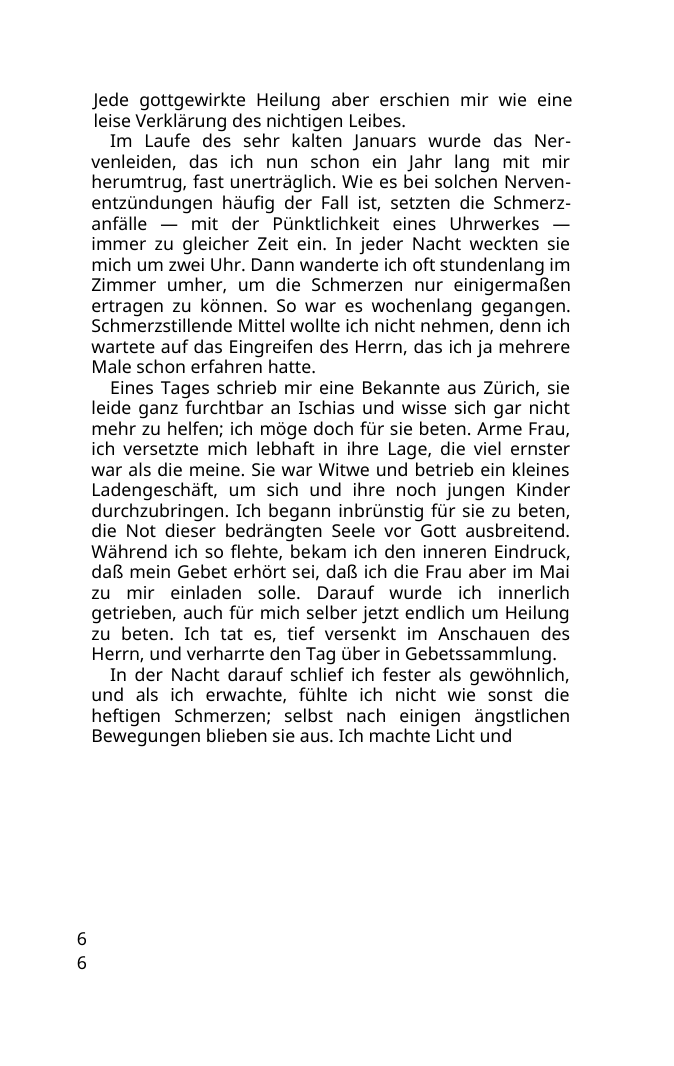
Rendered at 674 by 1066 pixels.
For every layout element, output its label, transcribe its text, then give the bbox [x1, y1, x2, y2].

text In der Nacht darauf schlief ich fester als gewöhnlich, und als ich erwachte, fühlte ich nicht wie sonst die heftigen Schmerzen; selbst nach einigen ängstlichen Bewegungen blieben sie aus. Ich machte Licht und [91, 665, 571, 747]
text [93, 90, 573, 131]
text Eines Tages schrieb mir eine Bekannte aus Zürich, sie leide ganz furchtbar an Ischias und wisse sich gar nicht mehr zu helfen; ich möge doch für sie beten. Arme Frau, ich versetzte mich lebhaft in ihre Lage, die viel ernster war als die meine. Sie war Witwe und betrieb ein kleines Ladengeschäft, um sich und ihre noch jungen Kinder durchzubringen. Ich begann inbrünstig für sie zu beten, die Not dieser bedrängten Seele vor Gott ausbreitend. Während ich so flehte, bekam ich den inneren Eindruck, daß mein Gebet erhört sei, daß ich die Frau aber im Mai zu mir einladen solle. Darauf wurde ich innerlich getrieben, auch für mich selber jetzt endlich um Heilung zu beten. Ich tat es, tief versenkt im Anschauen des Herrn, und verharrte den Tag über in Gebetssammlung. [91, 378, 571, 665]
text Im Laufe des sehr kalten Januars wurde das Nervenleiden, das ich nun schon ein Jahr lang mit mir herumtrug, fast unerträglich. Wie es bei solchen Nervenentzündungen häufig der Fall ist, setzten die Schmerzanfälle — mit der Pünktlichkeit eines Uhrwerkes — immer zu gleicher Zeit ein. In jeder Nacht weckten sie mich um zwei Uhr. Dann wanderte ich oft stundenlang im Zimmer umher, um die Schmerzen nur einigermaßen ertragen zu können. So war es wochenlang gegangen. Schmerzstillende Mittel wollte ich nicht nehmen, denn ich wartete auf das Eingreifen des Herrn, das ich ja mehrere Male schon erfahren hatte. [91, 131, 571, 378]
